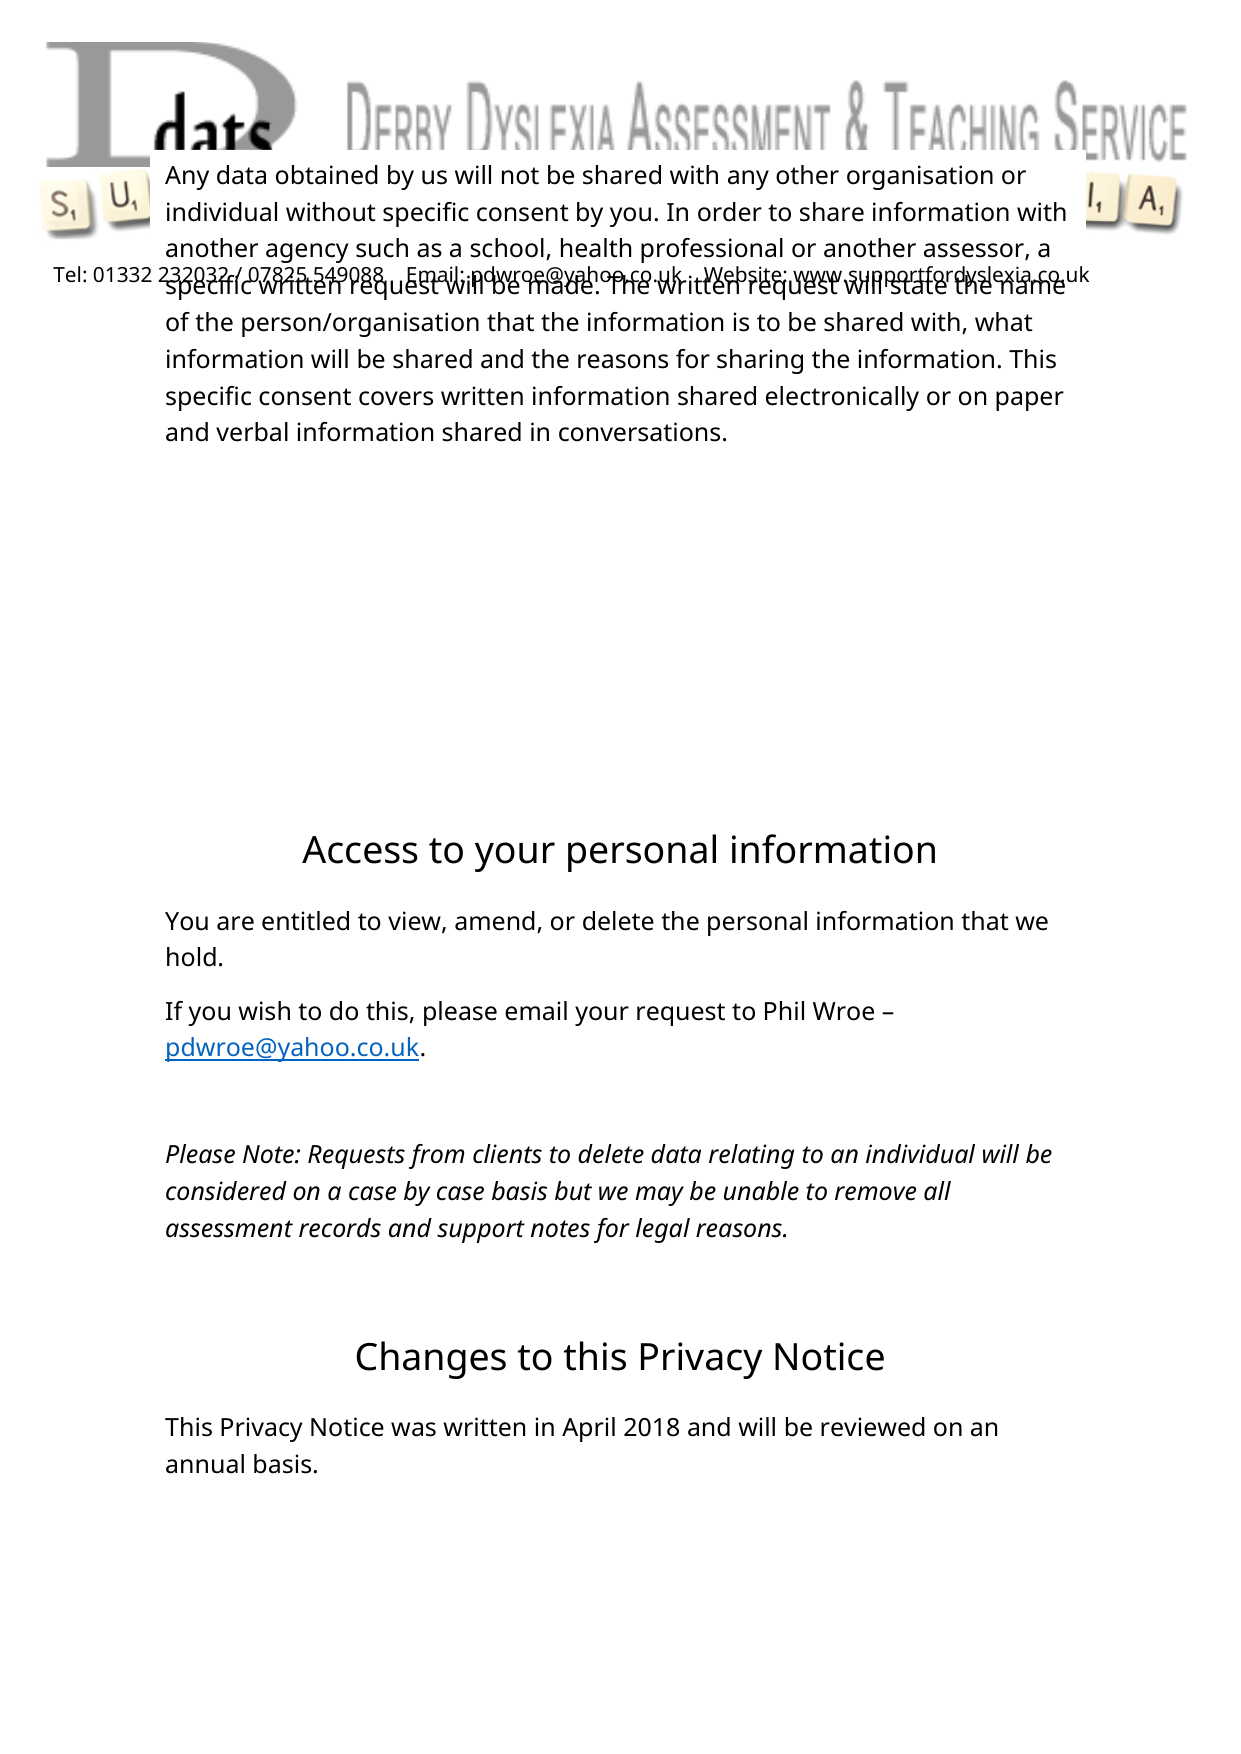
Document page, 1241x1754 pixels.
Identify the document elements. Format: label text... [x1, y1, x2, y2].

picture [34, 42, 1189, 244]
subtitle Changes to this Privacy Notice [150, 1330, 1090, 1381]
subtitle Access to your personal information [150, 824, 1090, 875]
